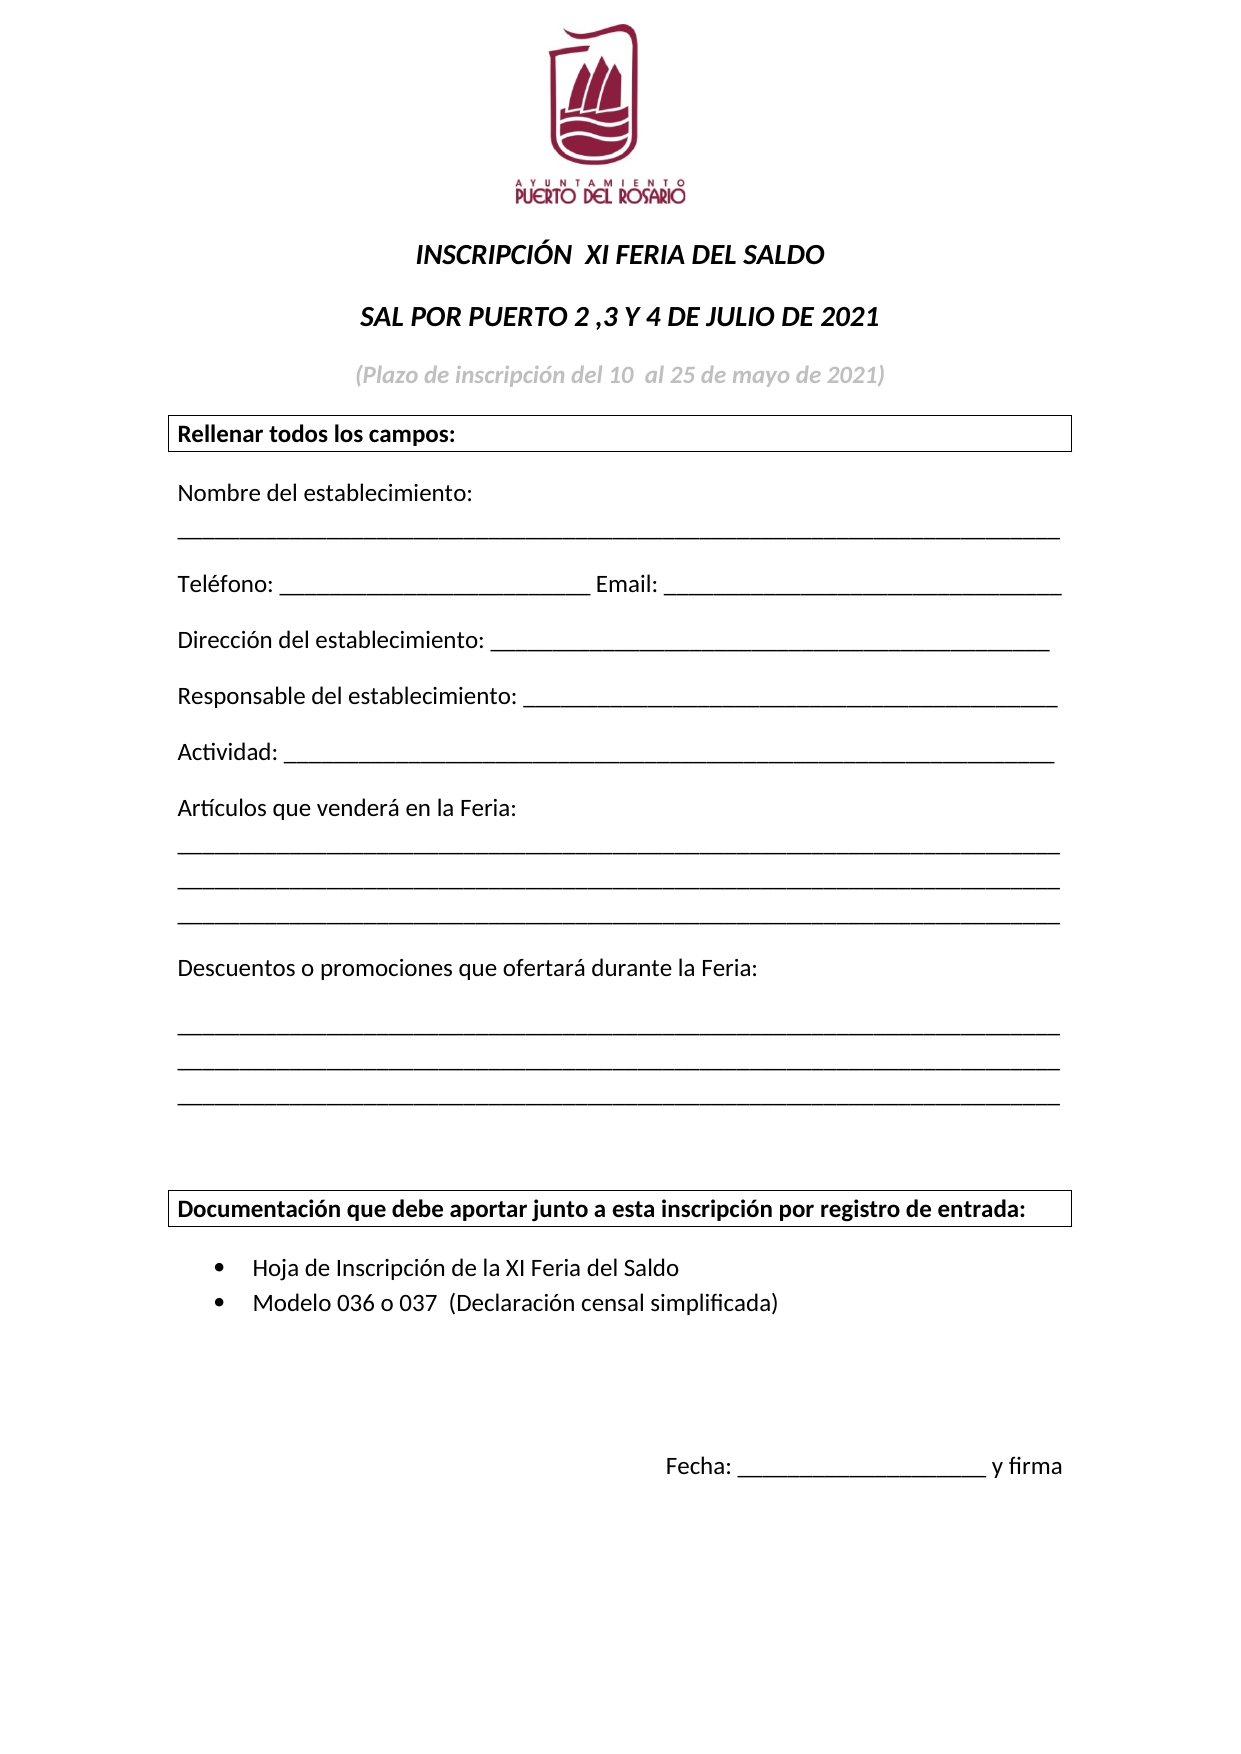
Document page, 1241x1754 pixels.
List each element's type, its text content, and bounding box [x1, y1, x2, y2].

text Fecha: ____________________ y firma [177, 1450, 1063, 1481]
text Descuentos o promociones que ofertará durante la Feria: [177, 952, 1063, 983]
text Actividad: ______________________________________________________________ [177, 736, 1063, 766]
text _____________________________________________________________________________________________________________________________________________________________________________________________________________________ [177, 1008, 1063, 1109]
text Teléfono: _________________________ Email: ________________________________ [177, 568, 1063, 599]
text SAL POR PUERTO 2 ,3 Y 4 DE JULIO DE 2021 [177, 298, 1063, 333]
text Artículos que venderá en la Feria: _____________________________________________________________________________________________________________________________________________________________________________________________________________________ [177, 792, 1063, 927]
text Rellenar todos los campos: [169, 416, 1071, 451]
list Modelo 036 o 037 (Declaración censal simplificada) [215, 1287, 1063, 1318]
text Nombre del establecimiento: _______________________________________________________________________ [177, 477, 1063, 543]
text (Plazo de inscripción del 10 al 25 de mayo de 2021) [177, 359, 1063, 390]
picture [515, 24, 686, 204]
text Responsable del establecimiento: ___________________________________________ [177, 680, 1063, 711]
text INSCRIPCIÓN XI FERIA DEL SALDO [177, 236, 1063, 272]
text Documentación que debe aportar junto a esta inscripción por registro de entrada: [169, 1191, 1071, 1226]
text Dirección del establecimiento: _____________________________________________ [177, 624, 1063, 655]
list Hoja de Inscripción de la XI Feria del Saldo [215, 1252, 1063, 1283]
